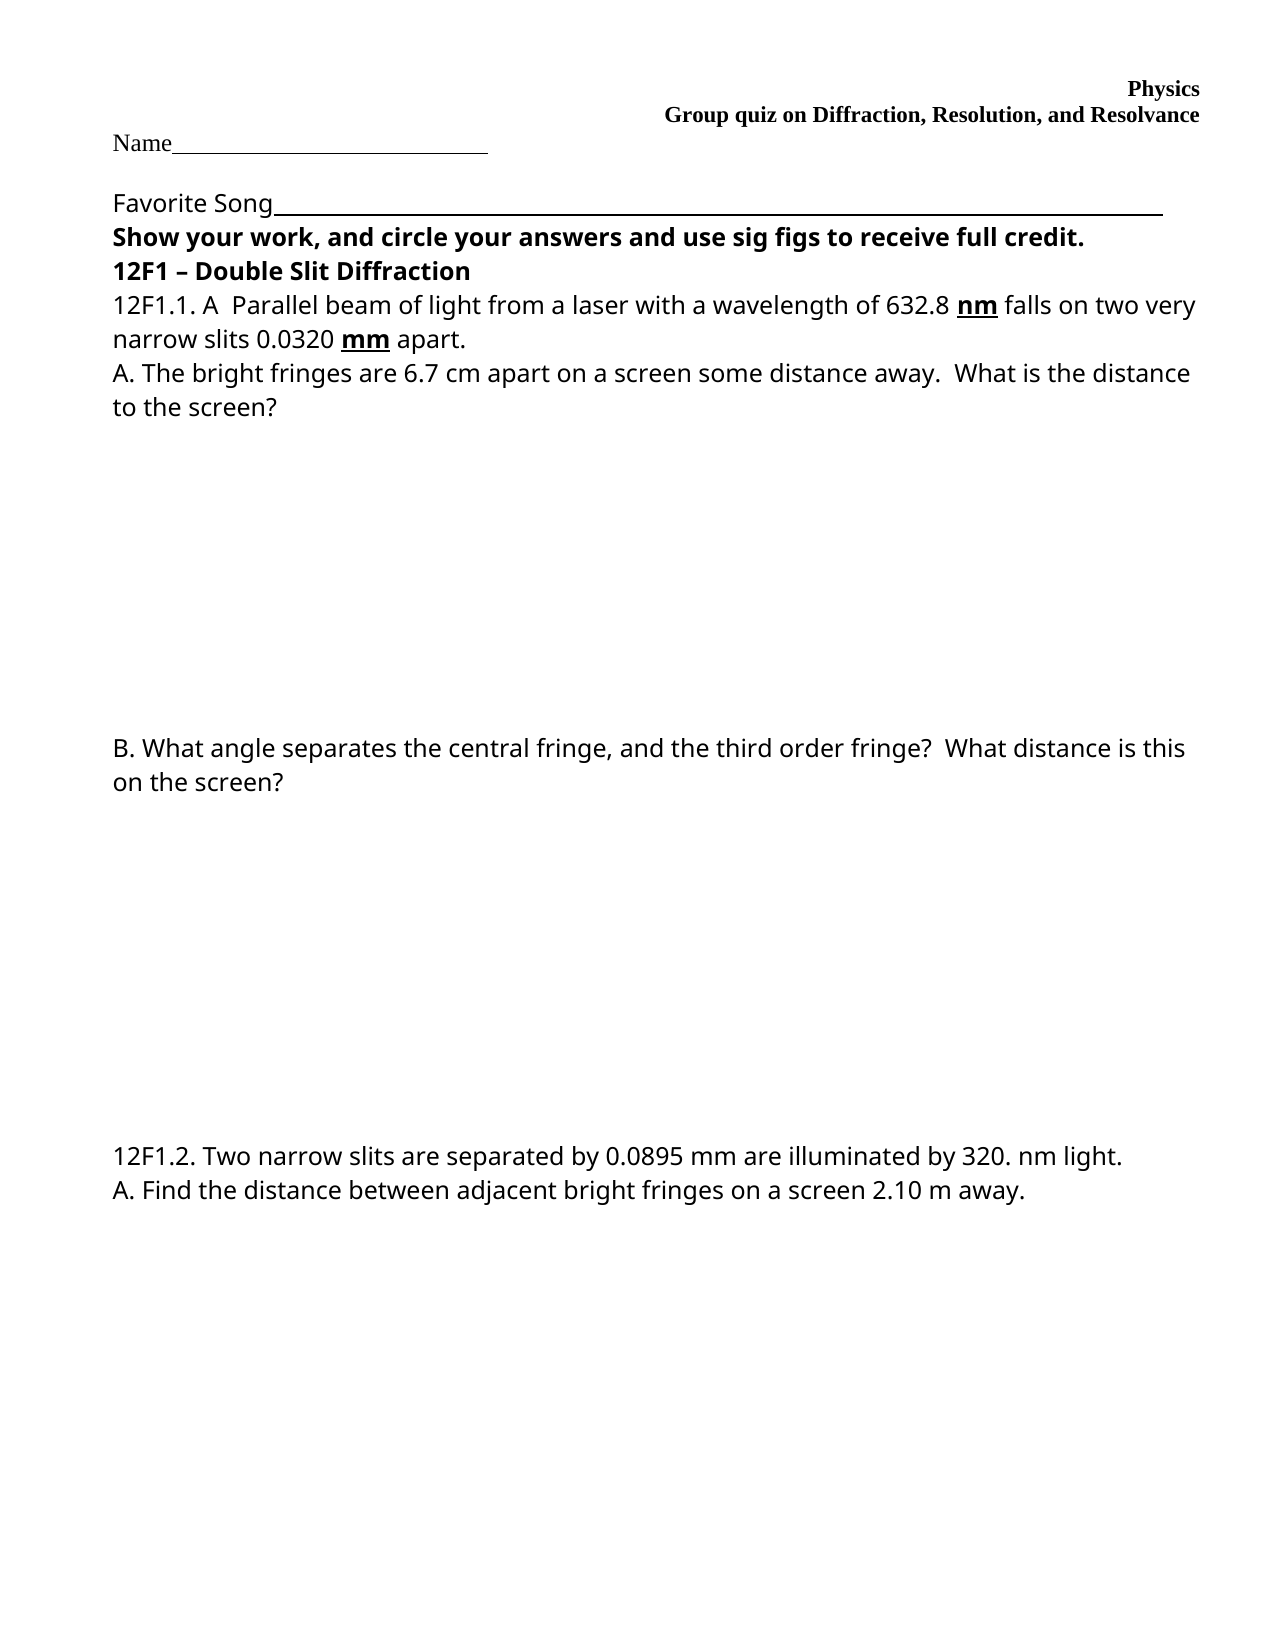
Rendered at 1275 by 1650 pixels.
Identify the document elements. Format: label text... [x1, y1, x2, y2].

text B. What angle separates the central fringe, and the third order fringe? What distance is this on the screen? [112, 730, 1200, 798]
text 12F1.2. Two narrow slits are separated by 0.0895 mm are illuminated by 320. nm light. [112, 1139, 1200, 1173]
text Favorite Song [112, 185, 1200, 219]
text Physics [112, 75, 1200, 101]
text A. Find the distance between adjacent bright fringes on a screen 2.10 m away. [112, 1173, 1200, 1207]
text 12F1.1. A Parallel beam of light from a laser with a wavelength of 632.8 nm falls on two very narrow slits 0.0320 mm apart. [112, 287, 1200, 356]
text A. The bright fringes are 6.7 cm apart on a screen some distance away. What is the distance to the screen? [112, 356, 1200, 424]
text Show your work, and circle your answers and use sig figs to receive full credit. [112, 219, 1200, 253]
text Group quiz on Diffraction, Resolution, and Resolvance [112, 101, 1200, 128]
text 12F1 – Double Slit Diffraction [112, 253, 1200, 287]
text Name [112, 128, 1200, 156]
